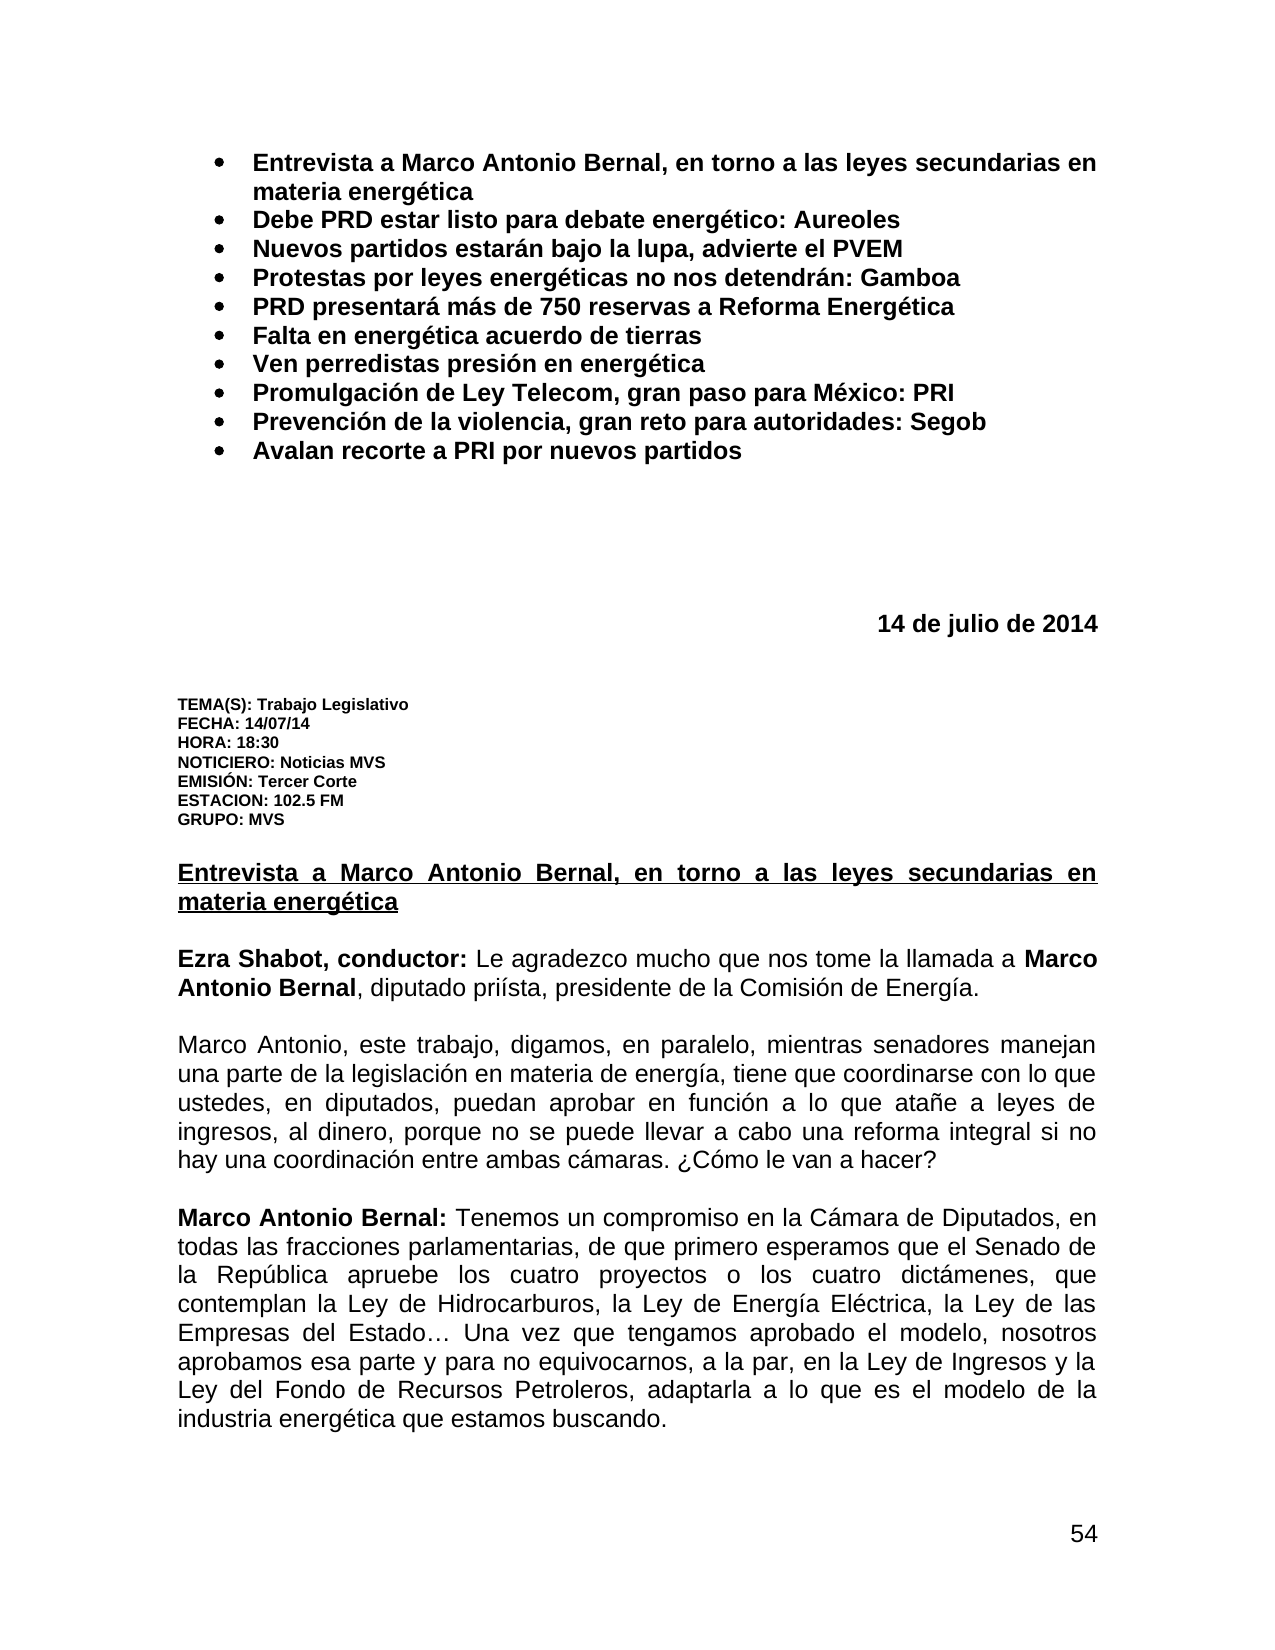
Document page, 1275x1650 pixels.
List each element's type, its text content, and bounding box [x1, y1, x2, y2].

text NOTICIERO: Noticias MVS [177, 752, 1098, 772]
list Nuevos partidos estarán bajo la lupa, advierte el PVEM [215, 234, 1098, 263]
text Marco Antonio Bernal: Tenemos un compromiso en la Cámara de Diputados, en todas las fracciones parlamentarias, de que primero esperamos que el Senado de la República apruebe los cuatro proyectos o los cuatro dictámenes, que contemplan la Ley de Hidrocarburos, la Ley de Energía Eléctrica, la Ley de las Empresas del Estado… Una vez que tengamos aprobado el modelo, nosotros aprobamos esa parte y para no equivocarnos, a la par, en la Ley de Ingresos y la Ley del Fondo de Recursos Petroleros, adaptarla a lo que es el modelo de la industria energética que estamos buscando. [177, 1203, 1098, 1433]
list Debe PRD estar listo para debate energético: Aureoles [215, 205, 1098, 234]
list Entrevista a Marco Antonio Bernal, en torno a las leyes secundarias en materia energética [215, 148, 1098, 205]
text HORA: 18:30 [177, 733, 1098, 752]
list PRD presentará más de 750 reservas a Reforma Energética [215, 292, 1098, 321]
text Ezra Shabot, conductor: Le agradezco mucho que nos tome la llamada a Marco Antonio Bernal, diputado priísta, presidente de la Comisión de Energía. [177, 944, 1098, 1002]
text TEMA(S): Trabajo Legislativo [177, 695, 1098, 714]
list Ven perredistas presión en energética [215, 349, 1098, 378]
list Avalan recorte a PRI por nuevos partidos [215, 436, 1098, 465]
list Promulgación de Ley Telecom, gran paso para México: PRI [215, 378, 1098, 407]
text GRUPO: MVS [177, 810, 1098, 829]
text Marco Antonio, este trabajo, digamos, en paralelo, mientras senadores manejan una parte de la legislación en materia de energía, tiene que coordinarse con lo que ustedes, en diputados, puedan aprobar en función a lo que atañe a leyes de ingresos, al dinero, porque no se puede llevar a cabo una reforma integral si no hay una coordinación entre ambas cámaras. ¿Cómo le van a hacer? [177, 1030, 1098, 1174]
text Entrevista a Marco Antonio Bernal, en torno a las leyes secundarias en materia energética [177, 858, 1098, 883]
text FECHA: 14/07/14 [177, 714, 1098, 733]
list Protestas por leyes energéticas no nos detendrán: Gamboa [215, 263, 1098, 292]
text ESTACION: 102.5 FM [177, 791, 1098, 810]
list Falta en energética acuerdo de tierras [215, 321, 1098, 349]
text 14 de julio de 2014 [177, 609, 1098, 637]
text Entrevista a Marco Antonio Bernal, en torno a las leyes secundarias en materia energética [177, 884, 1098, 915]
text EMISIÓN: Tercer Corte [177, 772, 1098, 791]
list Prevención de la violencia, gran reto para autoridades: Segob [215, 407, 1098, 436]
